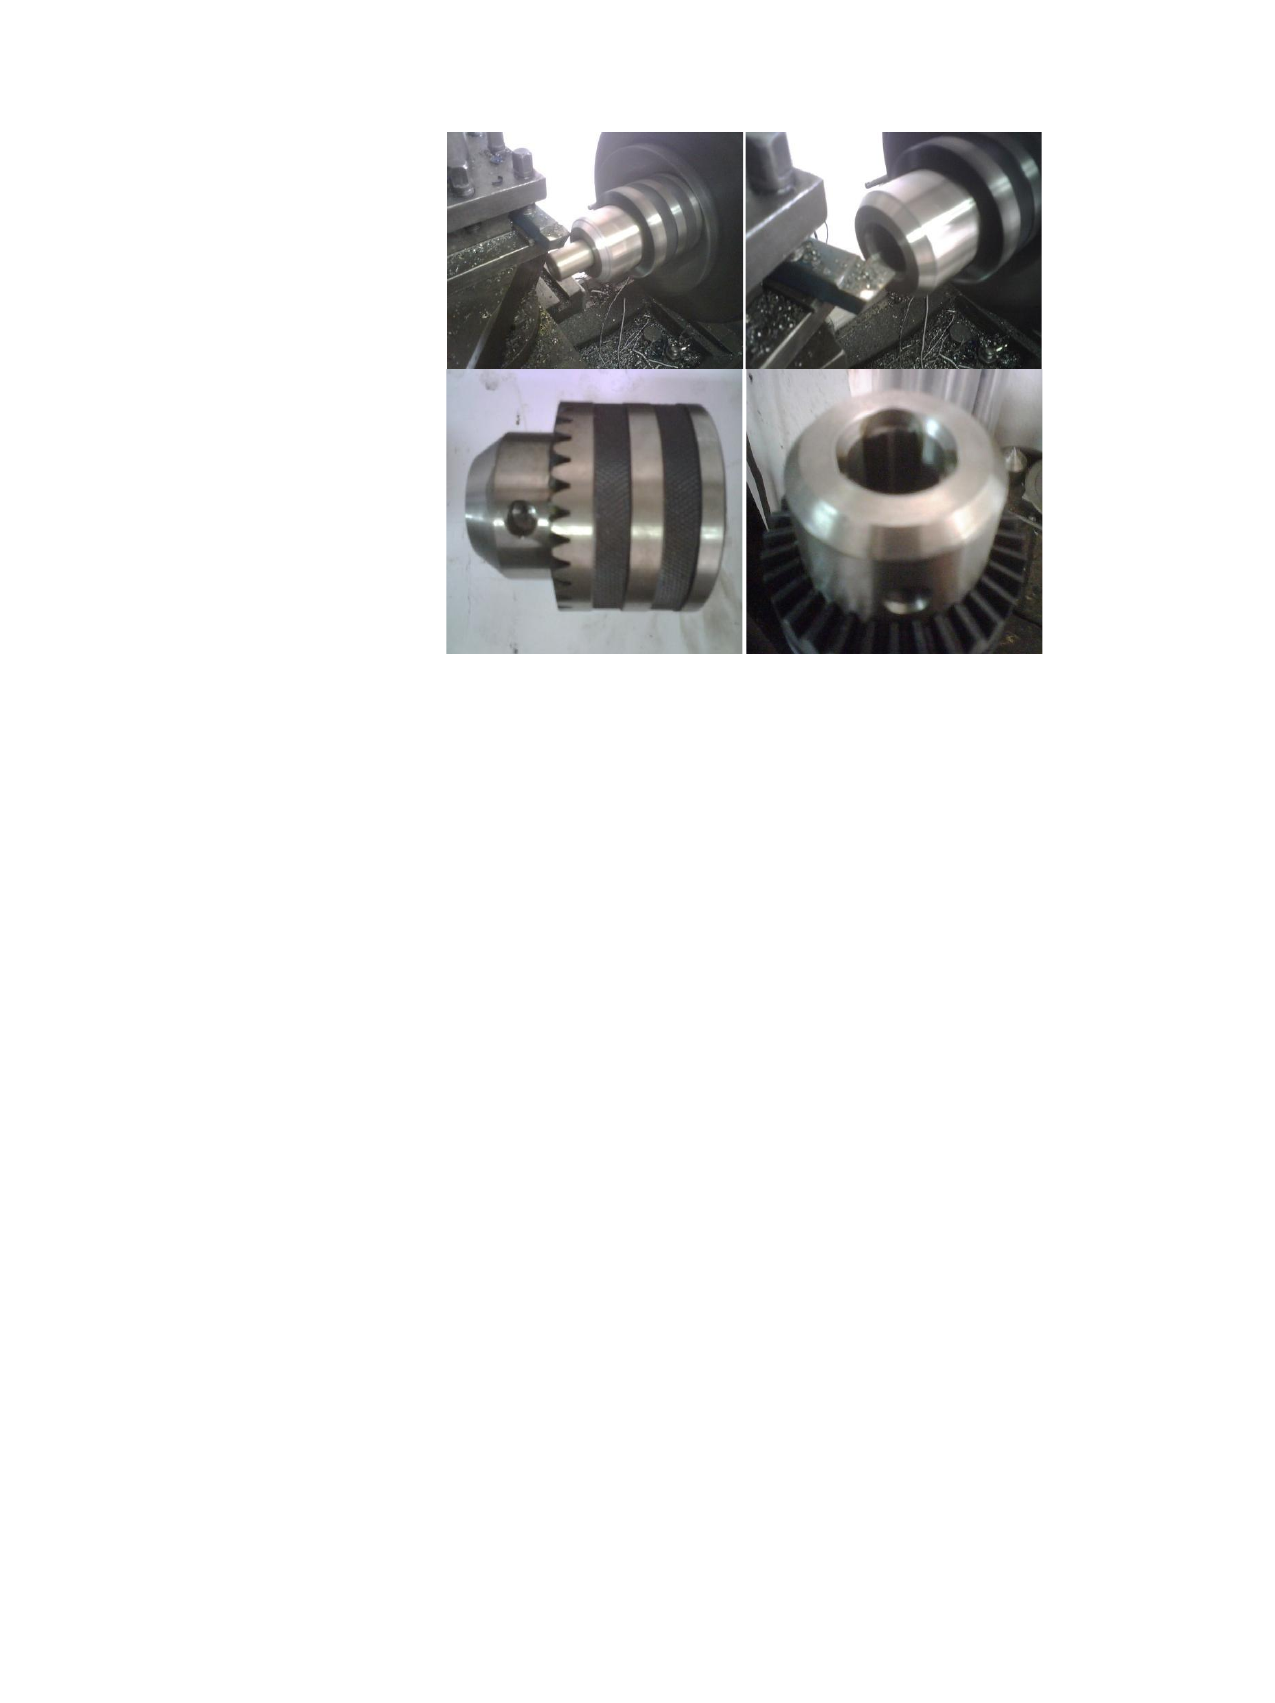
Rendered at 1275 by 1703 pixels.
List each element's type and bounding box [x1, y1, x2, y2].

picture [446, 132, 744, 654]
picture [745, 132, 1043, 654]
